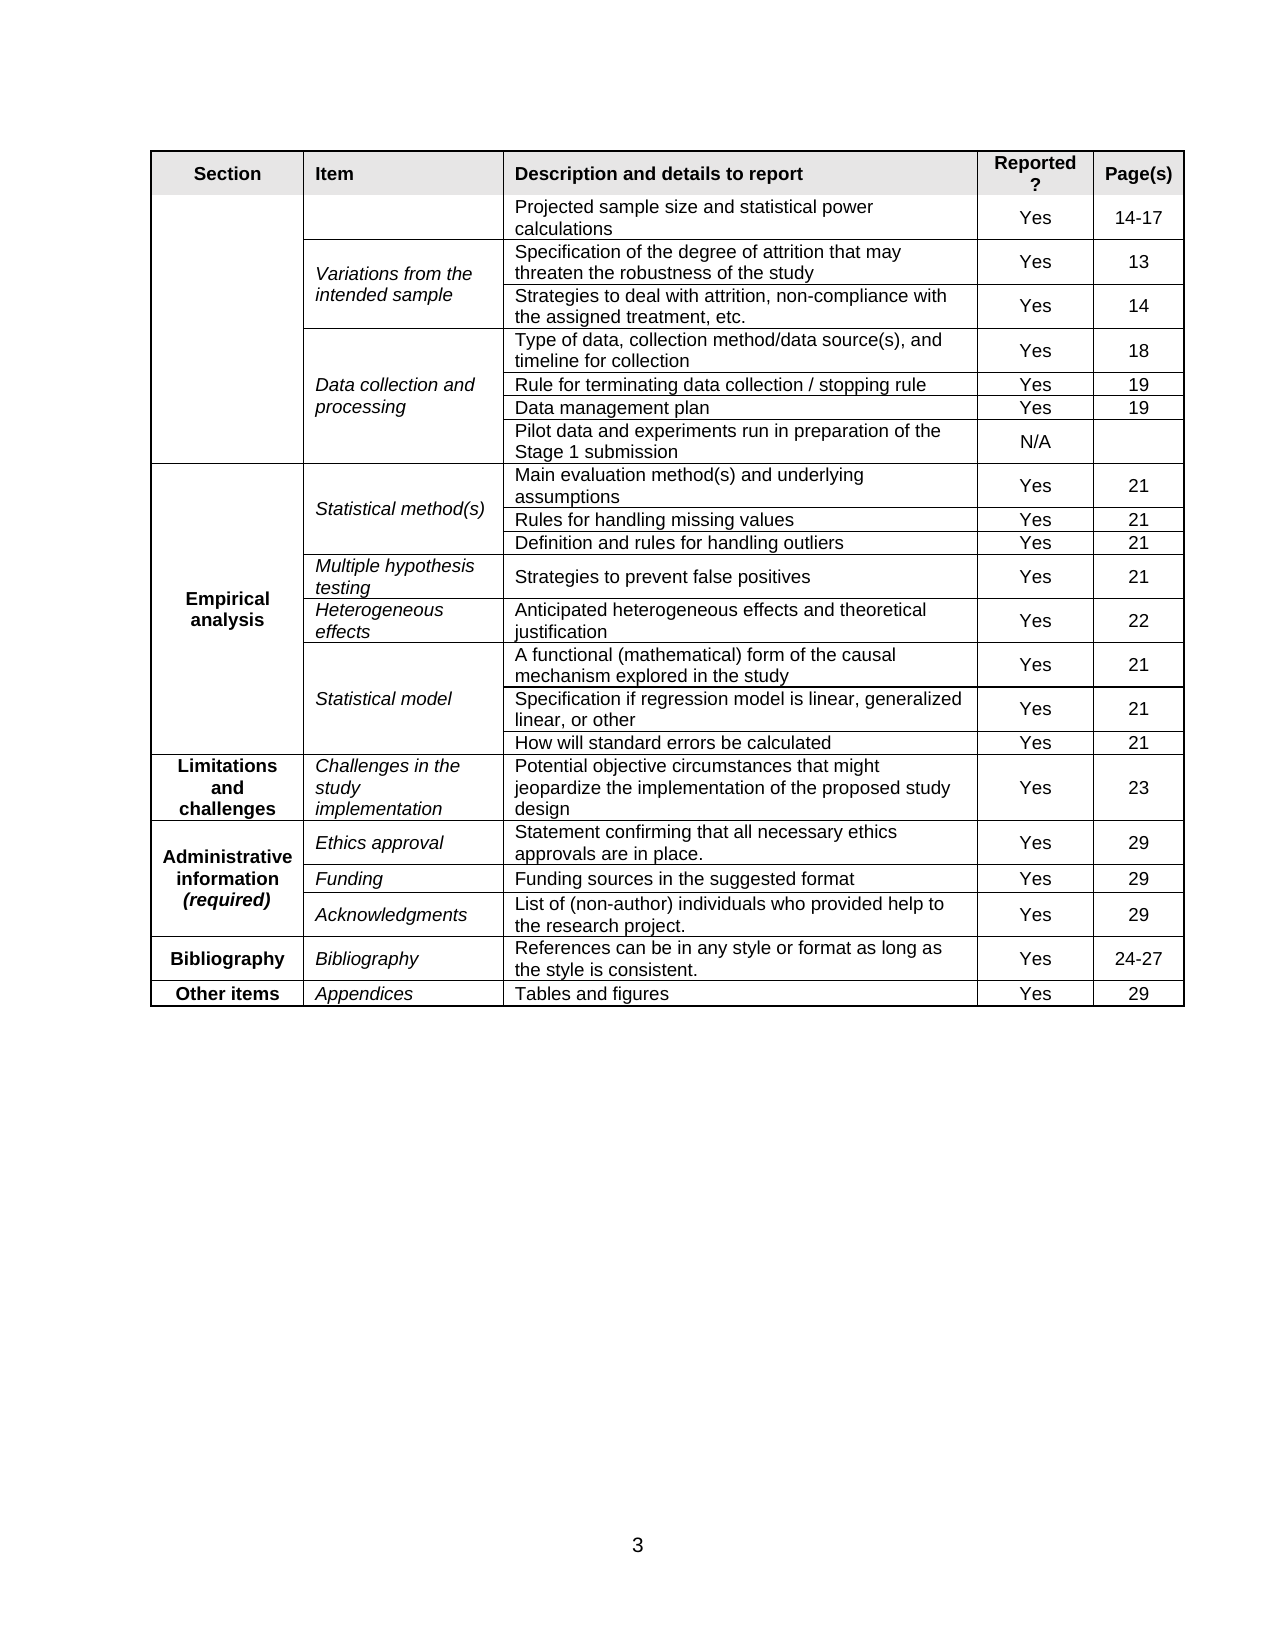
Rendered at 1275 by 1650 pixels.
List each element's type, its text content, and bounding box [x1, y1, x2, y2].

table_cell 21 [1094, 508, 1183, 531]
table_cell Challenges in the study implementation [304, 755, 503, 820]
table_cell 19 [1094, 396, 1183, 419]
table_cell Funding [304, 865, 503, 892]
table_cell Yes [978, 396, 1093, 419]
table_cell 14 [1094, 285, 1183, 328]
table_cell Yes [978, 240, 1093, 283]
table_cell 21 [1094, 532, 1183, 554]
table_cell N/A [978, 420, 1093, 463]
table_cell Yes [978, 195, 1093, 239]
table_cell 22 [1094, 599, 1183, 642]
table_cell Specification of the degree of attrition that may threaten the robustness of the study [504, 240, 977, 283]
table_cell Yes [978, 464, 1093, 507]
table_cell Funding sources in the suggested format [504, 865, 977, 892]
table_cell Specification if regression model is linear, generalized linear, or other [504, 688, 977, 731]
table_header Page(s) [1094, 152, 1183, 195]
table_cell Statistical method(s) [304, 464, 503, 554]
table_cell Variations from the intended sample [304, 240, 503, 328]
table_cell Yes [978, 688, 1093, 731]
table_cell 19 [1094, 373, 1183, 395]
table_cell Administrative information (required) [152, 821, 303, 936]
table_cell Yes [978, 555, 1093, 598]
table_cell Pilot data and experiments run in preparation of the Stage 1 submission [504, 420, 977, 463]
table_cell Strategies to deal with attrition, non-compliance with the assigned treatment, etc. [504, 285, 977, 328]
table_cell Appendices [304, 981, 503, 1005]
table_cell 29 [1094, 821, 1183, 864]
table_cell Statement confirming that all necessary ethics approvals are in place. [504, 821, 977, 864]
table_cell Heterogeneous effects [304, 599, 503, 642]
table_cell Tables and figures [504, 981, 977, 1005]
table_cell Strategies to prevent false positives [504, 555, 977, 598]
table_cell References can be in any style or format as long as the style is consistent. [504, 937, 977, 980]
table_cell Yes [978, 599, 1093, 642]
table_cell 21 [1094, 732, 1183, 754]
table_cell 29 [1094, 981, 1183, 1005]
table_cell Yes [978, 865, 1093, 892]
table_header Description and details to report [504, 152, 977, 195]
table_header Section [152, 152, 303, 195]
table_cell Yes [978, 508, 1093, 531]
table_cell Yes [978, 981, 1093, 1005]
table_cell Rules for handling missing values [504, 508, 977, 531]
table_cell Rule for terminating data collection / stopping rule [504, 373, 977, 395]
table_cell Bibliography [304, 937, 503, 980]
table_cell List of (non-author) individuals who provided help to the research project. [504, 893, 977, 936]
table_cell Yes [978, 373, 1093, 395]
table_cell Ethics approval [304, 821, 503, 864]
table_cell Type of data, collection method/data source(s), and timeline for collection [504, 329, 977, 372]
table_cell 21 [1094, 464, 1183, 507]
table_cell Data management plan [504, 396, 977, 419]
table_cell Yes [978, 643, 1093, 686]
table_cell Yes [978, 732, 1093, 754]
table_cell 13 [1094, 240, 1183, 283]
table_cell 21 [1094, 555, 1183, 598]
table_cell Data collection and processing [304, 329, 503, 463]
table_header Item [304, 152, 503, 195]
table_cell [1094, 420, 1183, 463]
table_cell Yes [978, 893, 1093, 936]
table_cell 24-27 [1094, 937, 1183, 980]
table_cell Yes [978, 532, 1093, 554]
table_cell Yes [978, 329, 1093, 372]
table_cell 21 [1094, 643, 1183, 686]
table_cell A functional (mathematical) form of the causal mechanism explored in the study [504, 643, 977, 686]
table_cell Acknowledgments [304, 893, 503, 936]
table_cell Potential objective circumstances that might jeopardize the implementation of the proposed study design [504, 755, 977, 820]
table_cell Other items [152, 981, 303, 1005]
table_cell Limitations and challenges [152, 755, 303, 820]
table_cell Yes [978, 755, 1093, 820]
table_cell Yes [978, 937, 1093, 980]
table_cell 14-17 [1094, 195, 1183, 239]
table_cell Main evaluation method(s) and underlying assumptions [504, 464, 977, 507]
table_cell Bibliography [152, 937, 303, 980]
table_header Reported? [978, 152, 1093, 195]
table_cell Yes [978, 285, 1093, 328]
table_cell Yes [978, 821, 1093, 864]
table_cell 18 [1094, 329, 1183, 372]
table_cell 21 [1094, 688, 1183, 731]
table_cell Projected sample size and statistical power calculations [504, 195, 977, 239]
table_cell Definition and rules for handling outliers [504, 532, 977, 554]
table_cell 29 [1094, 865, 1183, 892]
table_cell Multiple hypothesis testing [304, 555, 503, 598]
table_cell Empirical analysis [152, 464, 303, 754]
table_cell Statistical model [304, 643, 503, 754]
table_cell Anticipated heterogeneous effects and theoretical justification [504, 599, 977, 642]
table_cell 23 [1094, 755, 1183, 820]
table_cell How will standard errors be calculated [504, 732, 977, 754]
table_cell 29 [1094, 893, 1183, 936]
